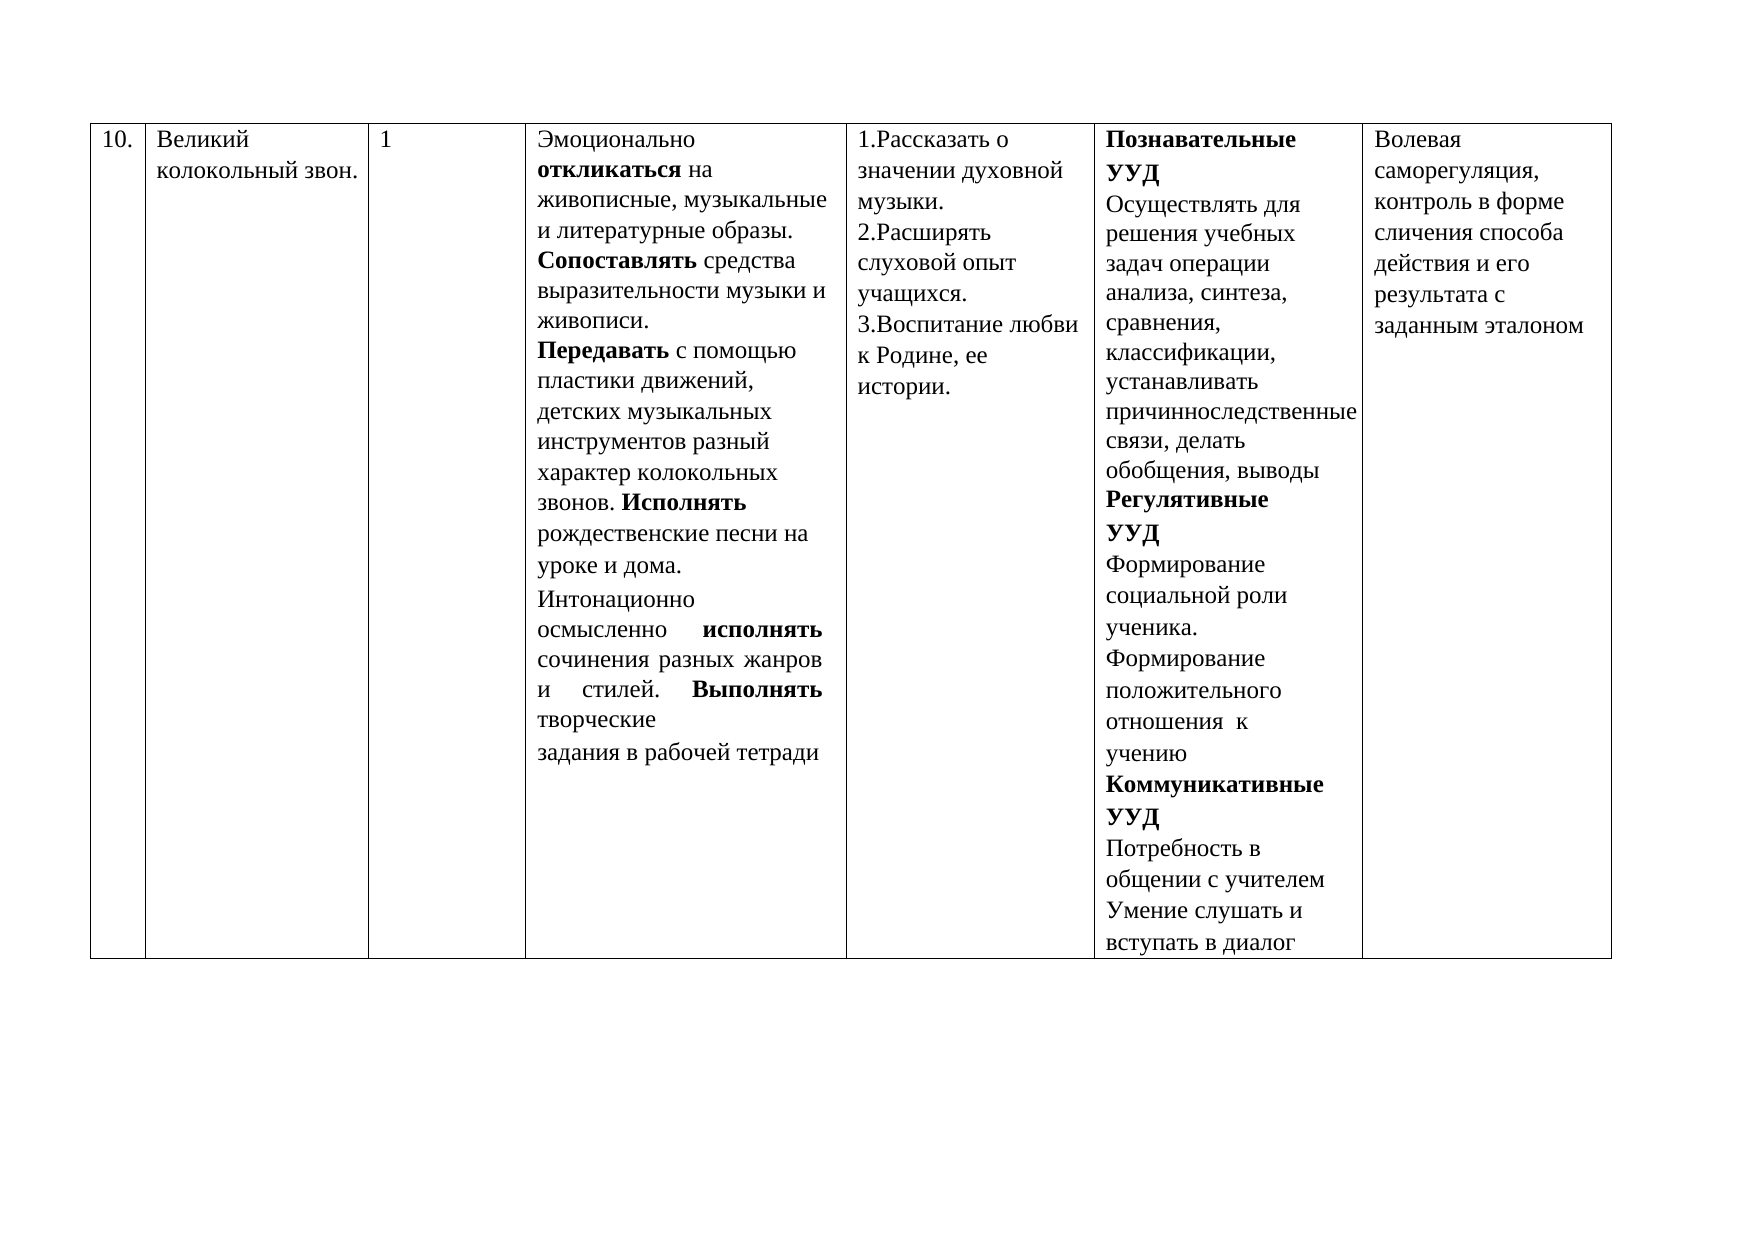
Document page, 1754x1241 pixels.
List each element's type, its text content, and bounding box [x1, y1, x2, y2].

table_cell Познавательные УУД Осуществлять для решения учебных задач операции анализа, синтеза, сравнения, классификации, устанавливать причинноследственные связи, делать обобщения, выводы Регулятивные УУД Формирование социальной роли ученика. Формирование положительного отношения к учению Коммуникативные УУД Потребность в общении с учителем Умение слушать и вступать в диалог [1095, 124, 1362, 958]
table_cell Эмоционально откликаться на живописные, музыкальные и литературные образы. Сопоставлять средства выразительности музыки и живописи. Передавать с помощью пластики движений, детских музыкальных инструментов разный характер колокольных звонов. Исполнять рождественские песни на уроке и дома. Интонационно осмысленно исполнять сочинения разных жанров и стилей. Выполнять творческие задания в рабочей тетради [526, 124, 846, 958]
table_cell 1.Рассказать о значении духовной музыки. 2.Расширять слуховой опыт учащихся. 3.Воспитание любви к Родине, ее истории. [847, 124, 1094, 958]
table_cell 10. [91, 124, 145, 958]
table_cell Волевая саморегуляция, контроль в форме сличения способа действия и его результата с заданным эталоном [1363, 124, 1611, 958]
table_cell 1 [369, 124, 525, 958]
table_cell Великий колокольный звон. [146, 124, 368, 958]
